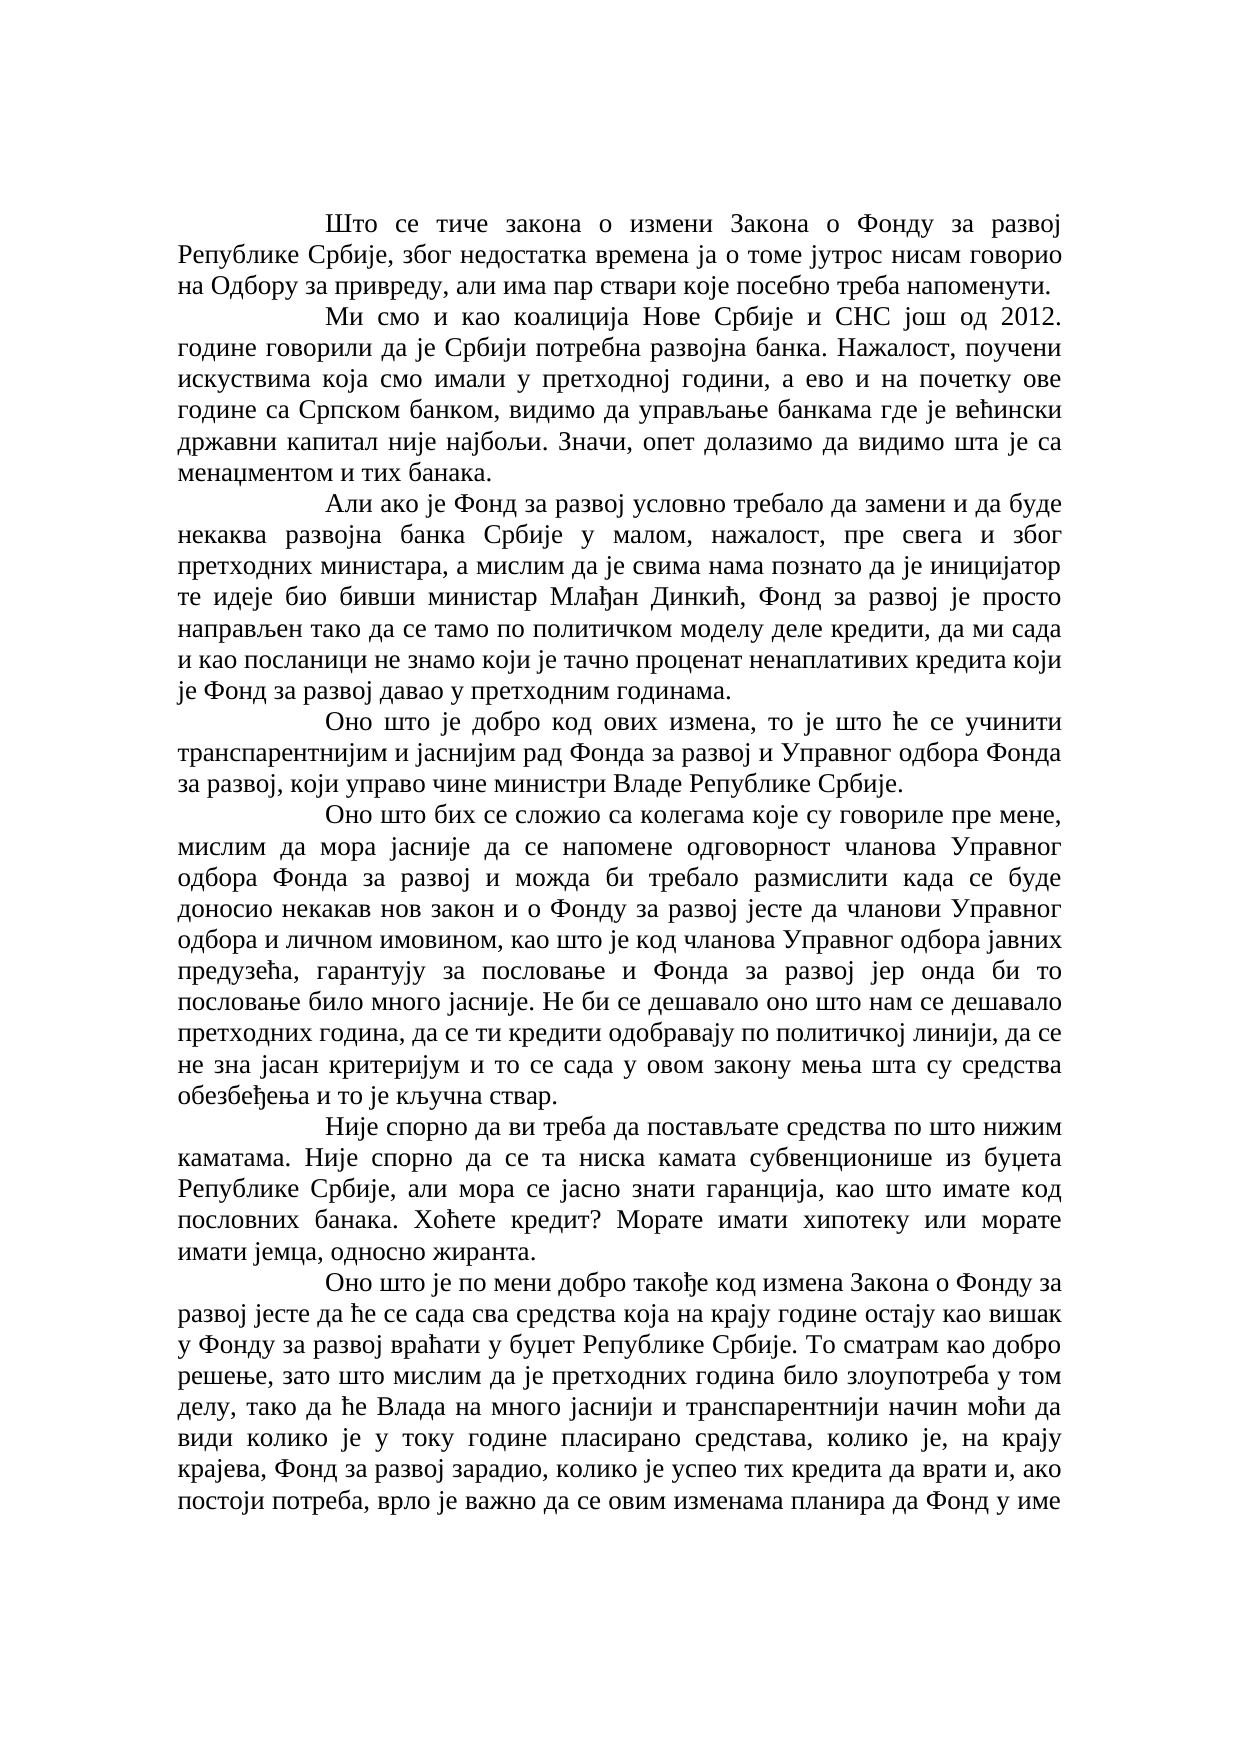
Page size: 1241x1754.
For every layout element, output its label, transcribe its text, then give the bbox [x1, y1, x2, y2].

text Није спорно да ви треба да постављате средства по што нижим каматама. Није спорно да се та ниска камата субвенционише из буџета Републике Србије, али мора се јасно знати гаранција, као што имате код пословних банака. Хоћете кредит? Морате имати хипотеку или морате имати јемца, односно жиранта. [177, 1110, 1063, 1266]
text Али ако је Фонд за развој условно требало да замени и да буде некаква развојна банка Србије у малом, нажалост, пре свега и због претходних министара, а мислим да је свима нама познато да је иницијатор те идеје био бивши министар Млађан Динкић, Фонд за развој је просто направљен тако да се тамо по политичком моделу деле кредити, да ми сада и као посланици не знамо који је тачно проценат ненаплативих кредита који је Фонд за развој давао у претходним годинама. [177, 487, 1063, 705]
text Оно што је добро код ових измена, то је што ће се учинити транспарентнијим и јаснијим рад Фонда за развој и Управног одбора Фонда за развој, који управо чине министри Владе Републике Србије. [177, 705, 1063, 798]
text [177, 1266, 1063, 1515]
text Оно што бих се сложио са колегама које су говориле пре мене, мислим да мора јасније да се напомене одговорност чланова Управног одбора Фонда за развој и можда би требало размислити када се буде доносио некакав нов закон и о Фонду за развој јесте да чланови Управног одбора и личном имовином, као што је код чланова Управног одбора јавних предузећа, гарантују за пословање и Фонда за развој јер онда би то пословање било много јасније. Не би се дешавало оно што нам се дешавало претходних година, да се ти кредити одобравају по политичкој линији, да се не зна јасан критеријум и то се сада у овом закону мења шта су средства обезбеђења и то је кључна ствар. [177, 798, 1063, 1110]
text Ми смо и као коалиција Нове Србије и СНС још од 2012. године говорили да је Србији потребна развојна банка. Нажалост, поучени искуствима која смо имали у претходној години, а ево и на почетку ове године са Српском банком, видимо да управљање банкама где је већински државни капитал није најбољи. Значи, опет долазимо да видимо шта је са менаџментом и тих банака. [177, 300, 1063, 487]
text Што се тиче закона о измени Закона о Фонду за развој Републике Србије, због недостатка времена ја о томе јутрос нисам говорио на Одбору за привреду, али има пар ствари које посебно треба напоменути. [177, 207, 1063, 300]
